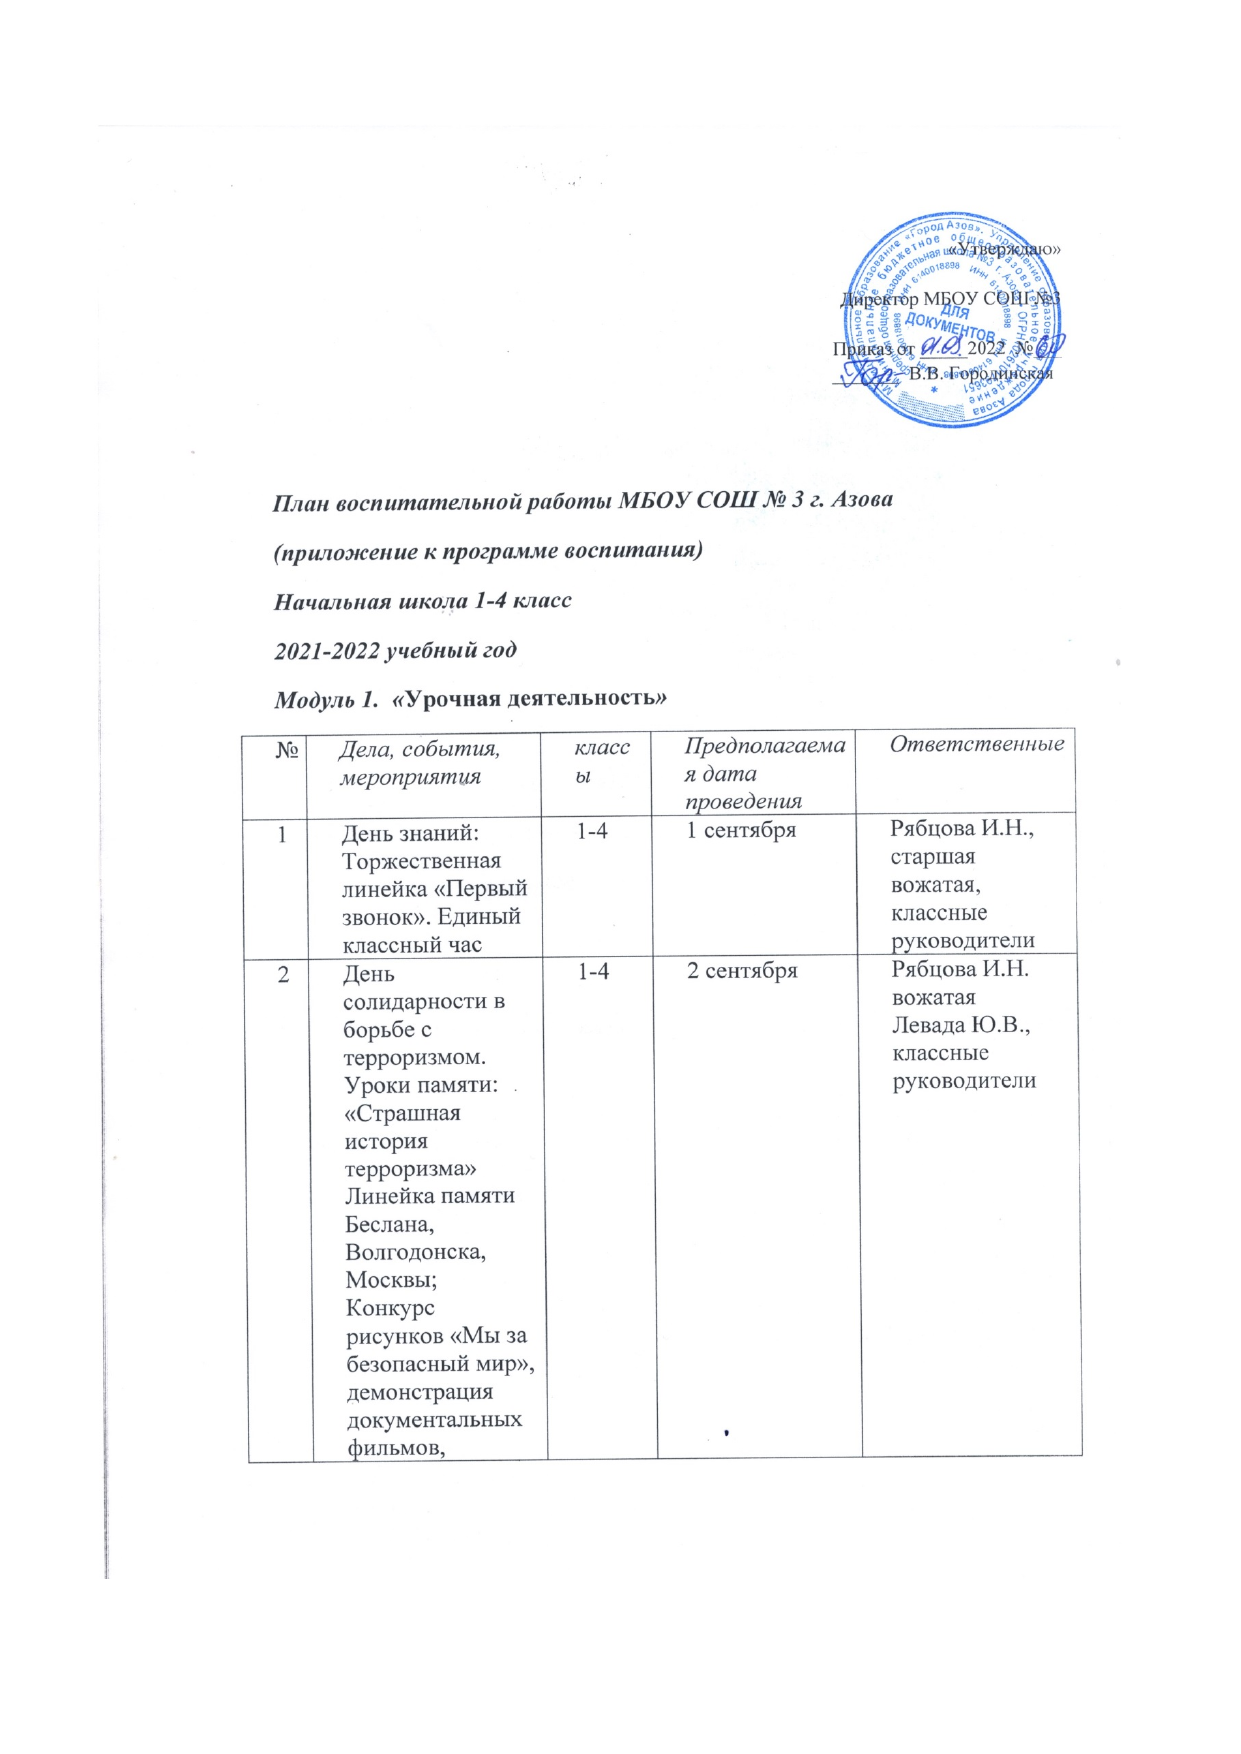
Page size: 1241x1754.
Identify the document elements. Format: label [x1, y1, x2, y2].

picture [88, 118, 1122, 1579]
